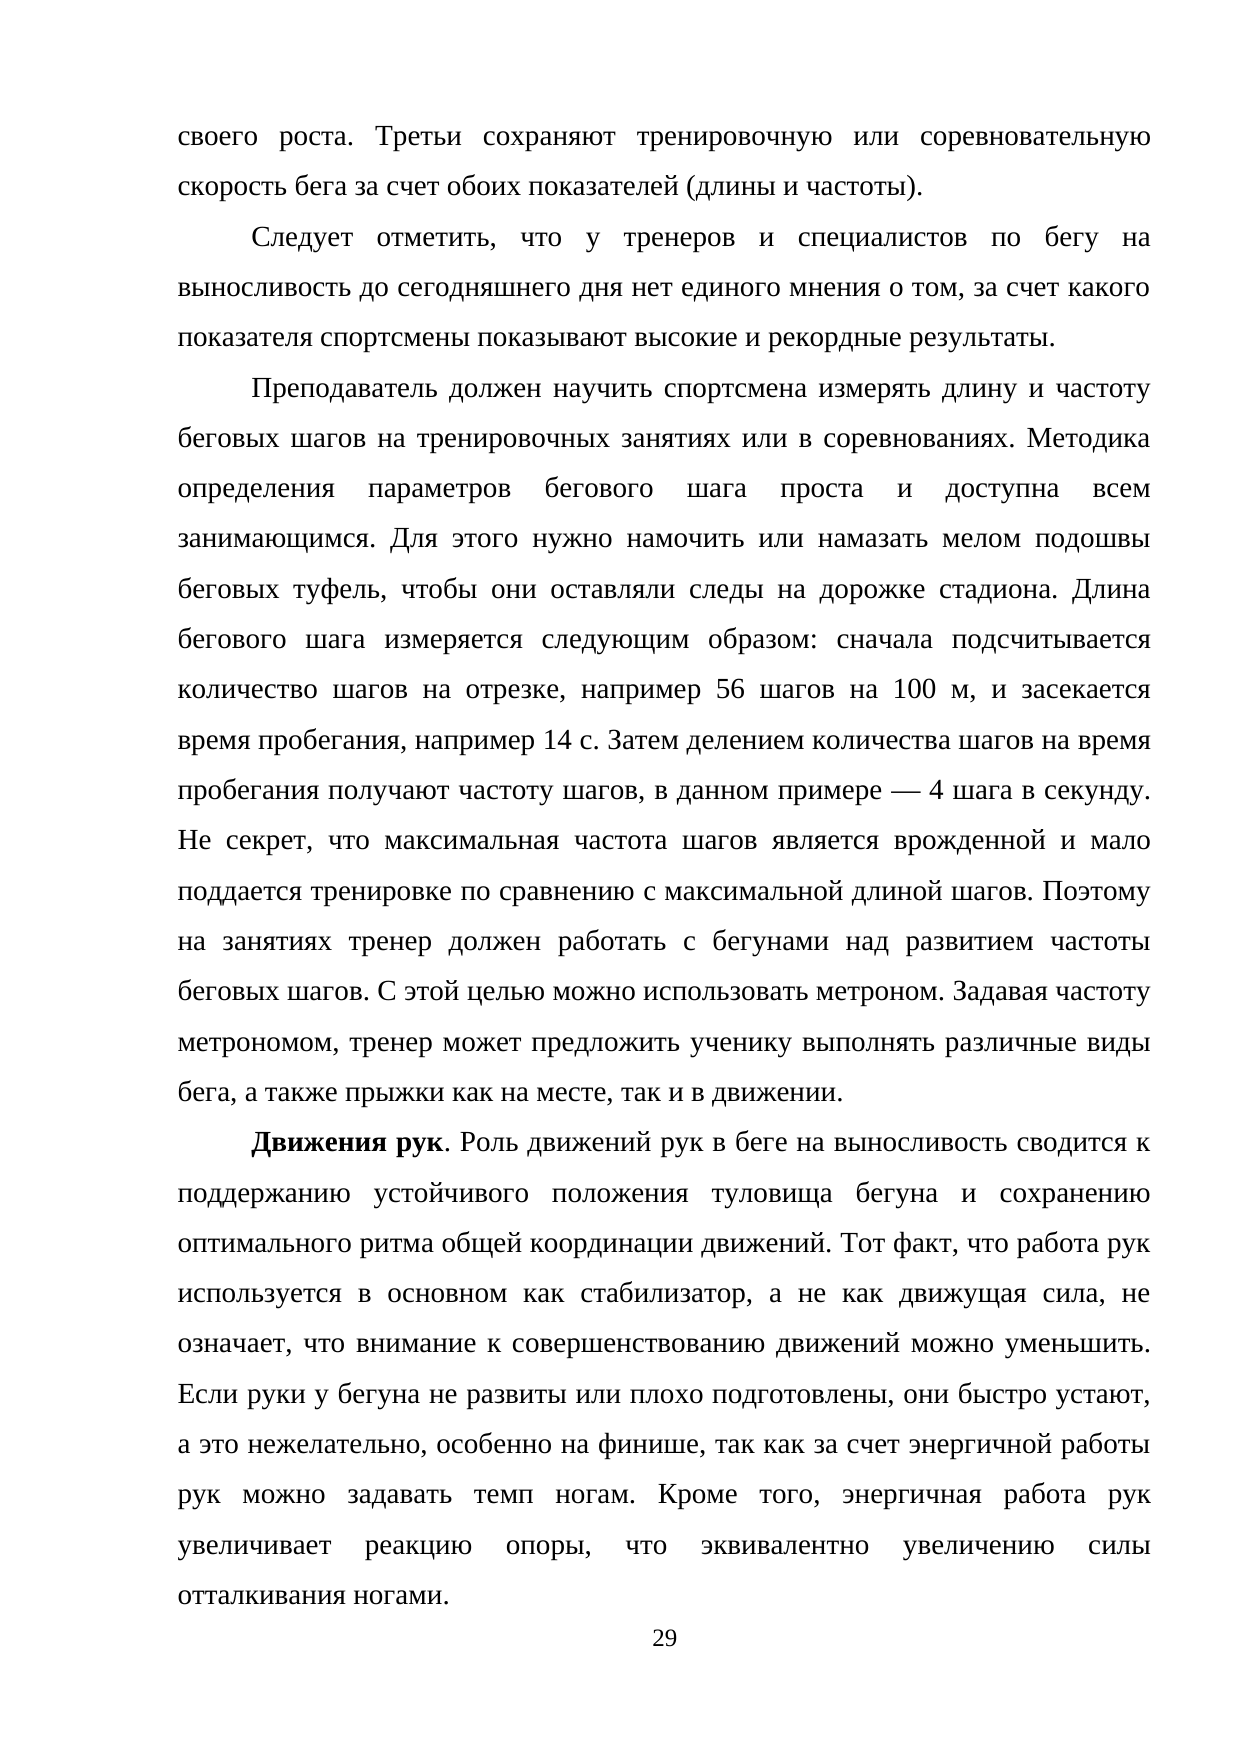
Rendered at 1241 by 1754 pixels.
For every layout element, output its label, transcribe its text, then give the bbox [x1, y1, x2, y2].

text Движения рук. Роль движений рук в беге на выносливость сводится к поддержанию устойчивого положения туловища бегуна и сохранению оптимального ритма общей координации движений. Тот факт, что работа рук используется в основном как стабилизатор, а не как движущая сила, не означает, что внимание к совершенствованию движений можно уменьшить. Если руки у бегуна не развиты или плохо подготовлены, они быстро устают, а это нежелательно, особенно на финише, так как за счет энергичной работы рук можно задавать темп ногам. Кроме того, энергичная работа рук увеличивает реакцию опоры, что эквивалентно увеличению силы отталкивания ногами. [177, 1124, 1152, 1611]
text Следует отметить, что у тренеров и специалистов по бегу на выносливость до сегодняшнего дня нет единого мнения о том, за счет какого показателя спортсмены показывают высокие и рекордные результаты. [177, 219, 1152, 353]
text Преподаватель должен научить спортсмена измерять длину и частоту беговых шагов на тренировочных занятиях или в соревнованиях. Методика определения параметров бегового шага проста и доступна всем занимающимся. Для этого нужно намочить или намазать мелом подошвы беговых туфель, чтобы они оставляли следы на дорожке стадиона. Длина бегового шага измеряется следующим образом: сначала подсчитывается количество шагов на отрезке, например 56 шагов на 100 м, и засекается время пробегания, например 14 с. Затем делением количества шагов на время пробегания получают частоту шагов, в данном примере — 4 шага в секунду. Не секрет, что максимальная частота шагов является врожденной и мало поддается тренировке по сравнению с максимальной длиной шагов. Поэтому на занятиях тренер должен работать с бегунами над развитием частоты беговых шагов. С этой целью можно использовать метроном. Задавая частоту метрономом, тренер может предложить ученику выполнять различные виды бега, а также прыжки как на месте, так и в движении. [177, 370, 1152, 1108]
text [177, 118, 1152, 202]
